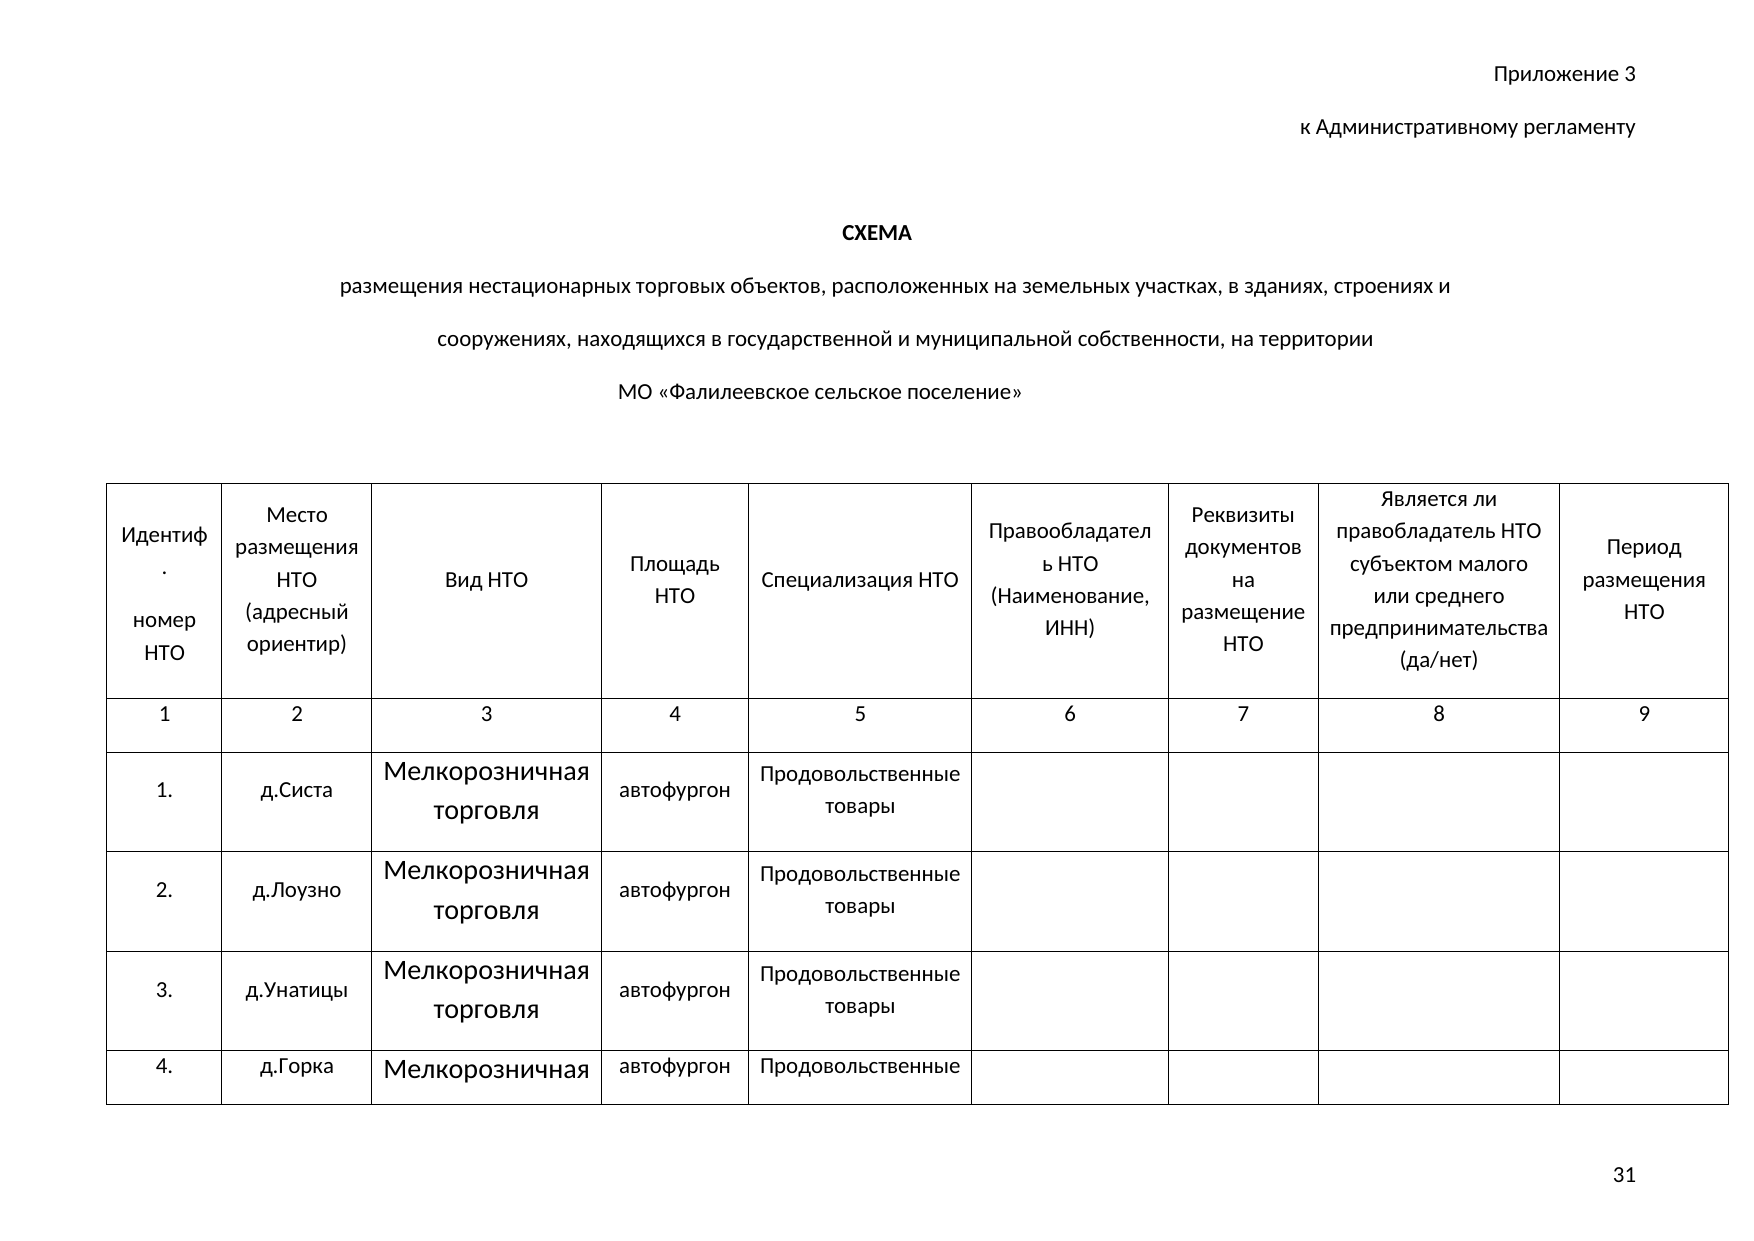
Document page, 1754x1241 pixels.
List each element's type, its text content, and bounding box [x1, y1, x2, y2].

table_cell [1319, 852, 1559, 951]
table_cell автофургон [602, 952, 748, 1050]
table_header Является ли правобладатель НТО субъектом малого или среднего предпринимательства (да/нет) [1319, 484, 1559, 698]
table_header Период размещения НТО [1560, 484, 1728, 698]
table_cell 1. [107, 753, 221, 851]
table_header Правообладатель НТО (Наименование, ИНН) [972, 484, 1168, 698]
table_cell 4 [602, 699, 748, 752]
table_header Вид НТО [372, 484, 601, 698]
table_cell [1169, 852, 1318, 951]
text размещения нестационарных торговых объектов, расположенных на земельных участках, в зданиях, строениях и [118, 271, 1636, 299]
table_cell [1319, 1051, 1559, 1104]
table_cell автофургон [602, 1051, 748, 1104]
table_cell [1560, 852, 1728, 951]
text сооружениях, находящихся в государственной и муниципальной собственности, на территории [118, 324, 1636, 352]
table_cell [1560, 1051, 1728, 1104]
table_cell [1560, 753, 1728, 851]
table_cell д.Лоузно [222, 852, 371, 951]
table_cell автофургон [602, 852, 748, 951]
table_header Место размещения НТО (адресный ориентир) [222, 484, 371, 698]
table_cell д.Унатицы [222, 952, 371, 1050]
table_cell 4. [107, 1051, 221, 1104]
table_cell 8 [1319, 699, 1559, 752]
table_cell 5 [749, 699, 971, 752]
table_cell автофургон [602, 753, 748, 851]
table_cell [972, 1051, 1168, 1104]
table_cell [972, 753, 1168, 851]
table_cell 9 [1560, 699, 1728, 752]
table_cell 3 [372, 699, 601, 752]
text МО «Фалилеевское сельское поселение» [118, 377, 1636, 405]
table_header Реквизиты документов на размещение НТО [1169, 484, 1318, 698]
table_cell Продовольственные товары [749, 952, 971, 1050]
text СХЕМА [118, 218, 1636, 246]
table_header Специализация НТО [749, 484, 971, 698]
table_cell Мелкорозничная торговля [372, 852, 601, 951]
table_header Площадь НТО [602, 484, 748, 698]
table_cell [372, 1051, 601, 1104]
table_cell Продовольственные товары [749, 852, 971, 951]
table_cell [972, 852, 1168, 951]
text к Административному регламенту [118, 112, 1636, 140]
table_cell [1169, 952, 1318, 1050]
table_cell 2 [222, 699, 371, 752]
table_cell 1 [107, 699, 221, 752]
table_cell [1169, 753, 1318, 851]
table_cell 6 [972, 699, 1168, 752]
table_cell [972, 952, 1168, 1050]
table_cell [1560, 952, 1728, 1050]
table_cell Мелкорозничная торговля [372, 952, 601, 1050]
table_cell д.Систа [222, 753, 371, 851]
table_cell 7 [1169, 699, 1318, 752]
table_header Идентиф. номер НТО [107, 484, 221, 698]
table_cell [1319, 753, 1559, 851]
text Приложение 3 [118, 59, 1636, 87]
table_cell д.Горка [222, 1051, 371, 1104]
table_cell Продовольственные товары [749, 753, 971, 851]
table_cell 2. [107, 852, 221, 951]
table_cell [749, 1051, 971, 1104]
table_cell 3. [107, 952, 221, 1050]
table_cell [1169, 1051, 1318, 1104]
table_cell [1319, 952, 1559, 1050]
table_cell Мелкорозничная торговля [372, 753, 601, 851]
